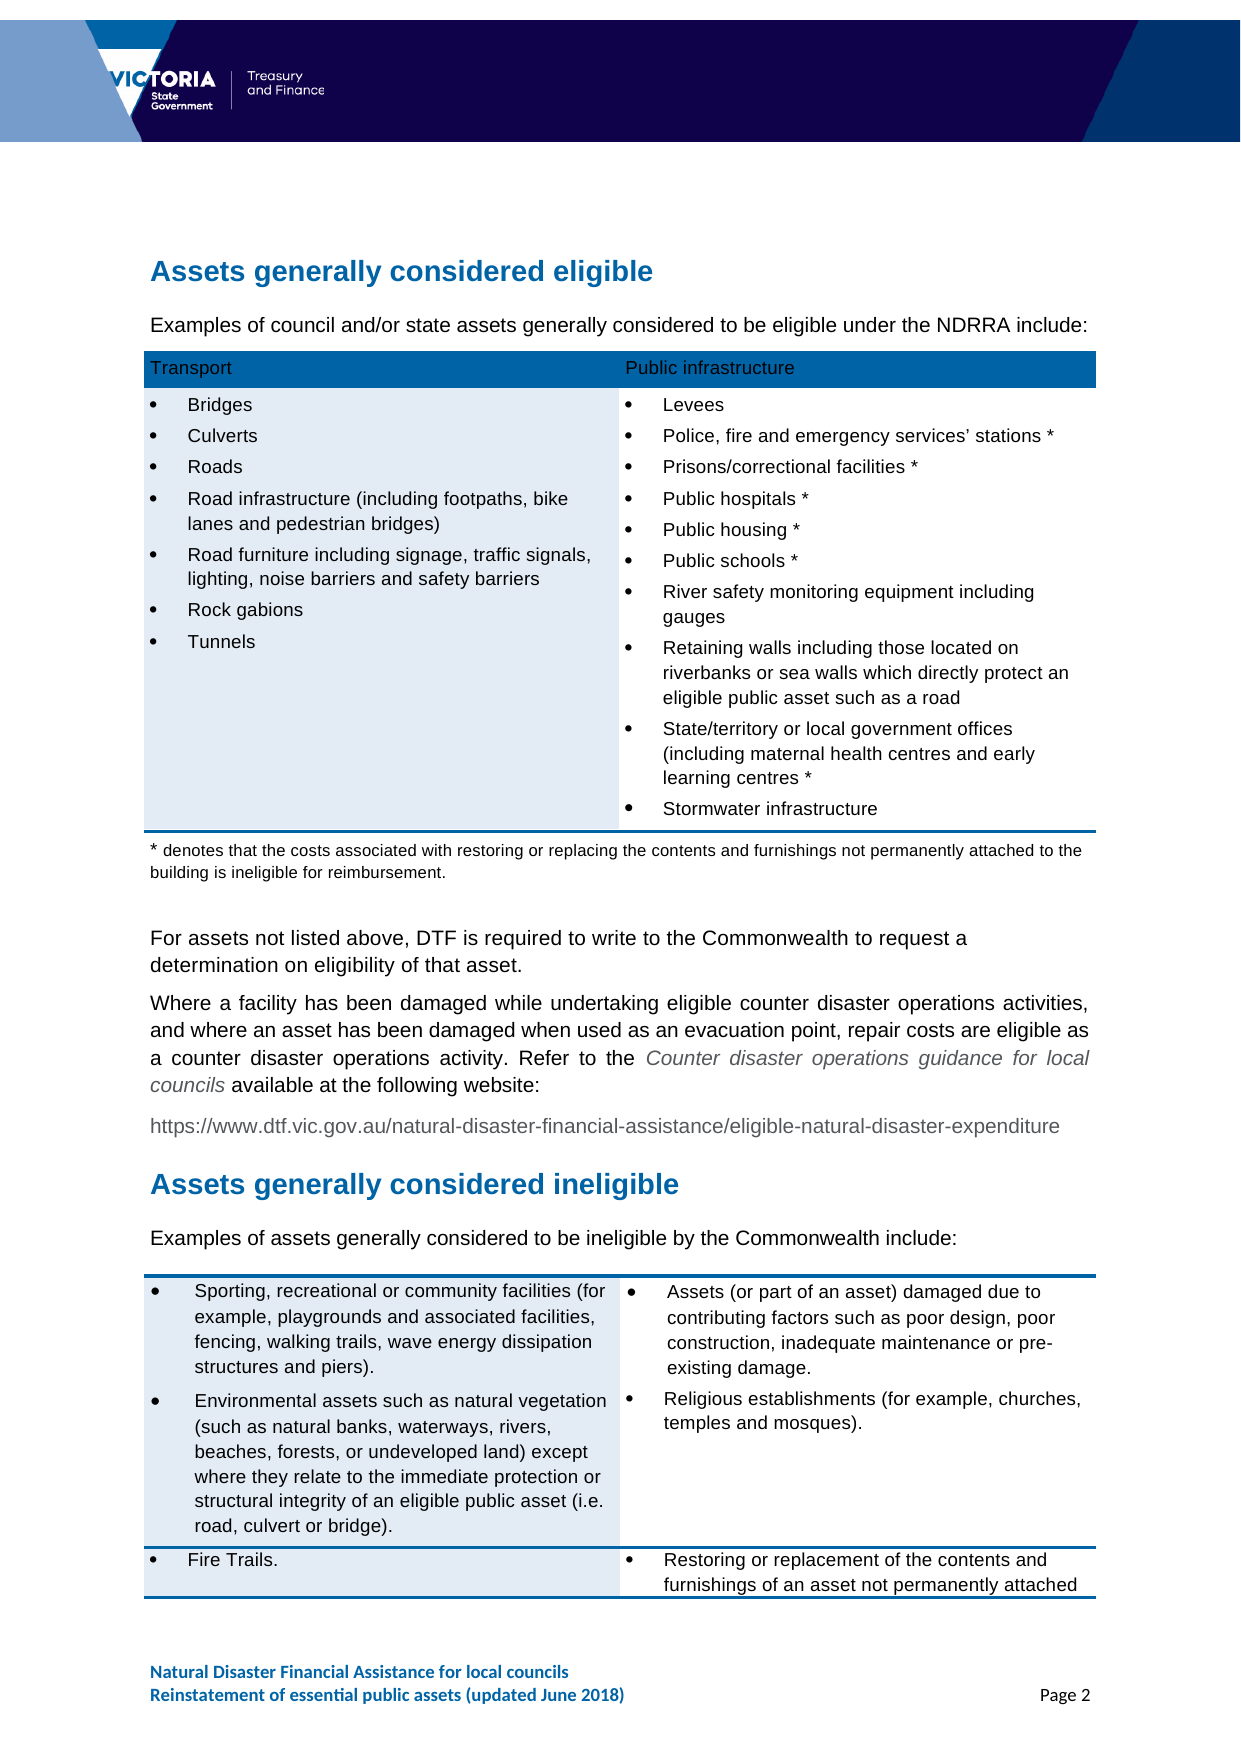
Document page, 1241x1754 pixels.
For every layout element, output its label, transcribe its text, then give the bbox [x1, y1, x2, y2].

table_header Transport [144, 351, 619, 388]
text * denotes that the costs associated with restoring or replacing the contents and furnishings not permanently attached to the building is ineligible for reimbursement. [150, 839, 1090, 882]
table_cell Bridges Culverts Roads Road infrastructure (including footpaths, bike lanes and pedestrian bridges) Road furniture including signage, traffic signals, lighting, noise barriers and safety barriers Rock gabions Tunnels [144, 388, 619, 829]
table_cell Environmental assets such as natural vegetation (such as natural banks, waterways, rivers, beaches, forests, or undeveloped land) except where they relate to the immediate protection or structural integrity of an eligible public asset (i.e. road, culvert or bridge). [144, 1387, 620, 1546]
subtitle Assets generally considered eligible [150, 254, 1090, 288]
text Examples of assets generally considered to be ineligible by the Commonwealth include: [150, 1226, 1090, 1250]
table_cell Religious establishments (for example, churches, temples and mosques). [620, 1387, 1096, 1546]
text Examples of council and/or state assets generally considered to be eligible under the NDRRA include: [150, 313, 1090, 337]
picture [0, 20, 1241, 142]
table_cell Fire Trails. Memorials. Roadside area structures. [144, 1549, 620, 1596]
table_header Sporting, recreational or community facilities (for example, playgrounds and associated facilities, fencing, walking trails, wave energy dissipation structures and piers). [144, 1278, 620, 1387]
subtitle Assets generally considered ineligible [150, 1167, 1090, 1201]
table_header Public infrastructure [619, 351, 1096, 388]
text For assets not listed above, DTF is required to write to the Commonwealth to request a determination on eligibility of that asset. [150, 925, 1090, 977]
text https://www.dtf.vic.gov.au/natural-disaster-financial-assistance/eligible-natural-disaster-expenditure [150, 1111, 1090, 1138]
text Where a facility has been damaged while undertaking eligible counter disaster operations activities, and where an asset has been damaged when used as an evacuation point, repair costs are eligible as a counter disaster operations activity. Refer to the Counter disaster operations guidance for local councils available at the following website: [150, 991, 1090, 1097]
table_header Assets (or part of an asset) damaged due to contributing factors such as poor design, poor construction, inadequate maintenance or pre-existing damage. [620, 1278, 1096, 1387]
table_cell Levees Police, fire and emergency services’ stations * Prisons/correctional facilities * Public hospitals * Public housing * Public schools * River safety monitoring equipment including gauges Retaining walls including those located on riverbanks or sea walls which directly protect an eligible public asset such as a road State/territory or local government offices (including maternal health centres and early learning centres * Stormwater infrastructure [619, 388, 1096, 829]
